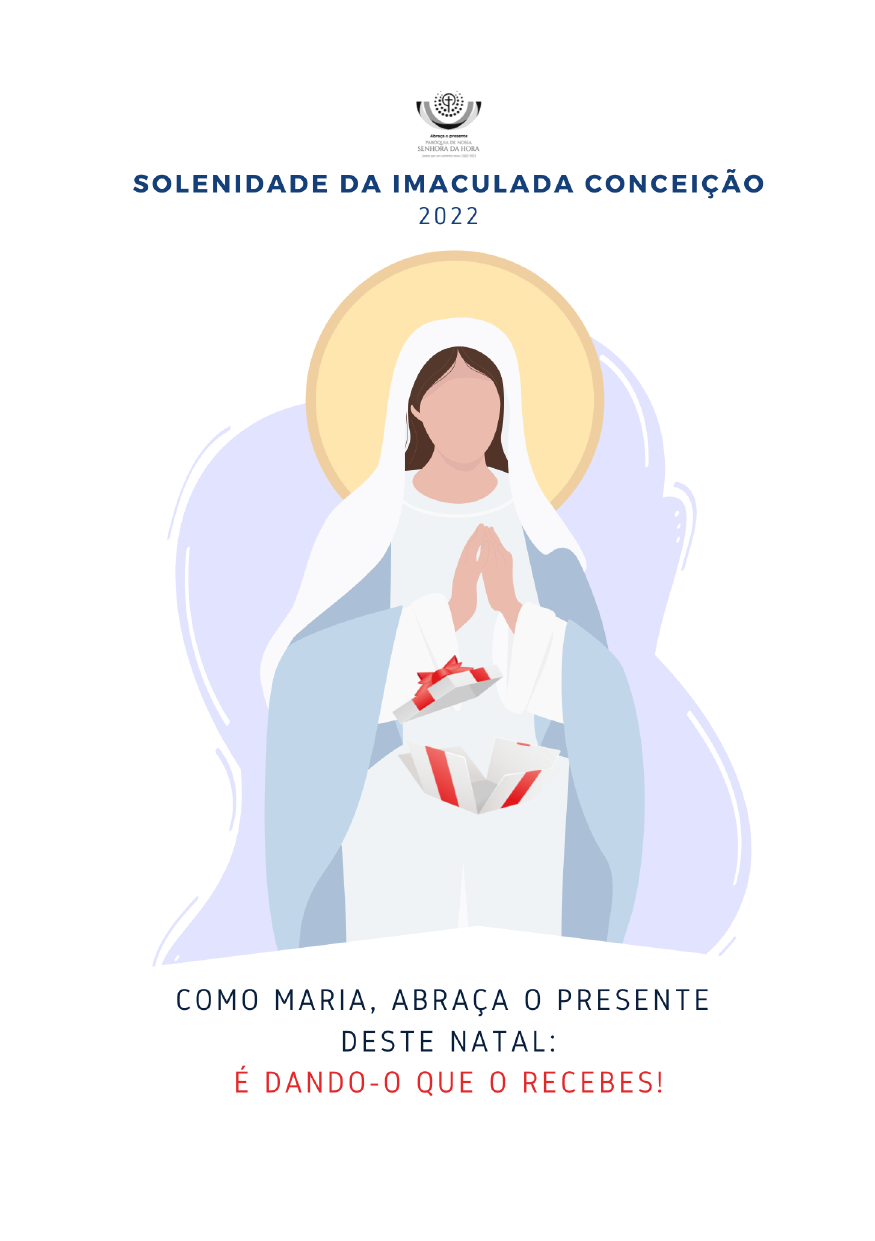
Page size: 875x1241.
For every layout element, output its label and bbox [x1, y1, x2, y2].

picture [75, 75, 821, 1127]
